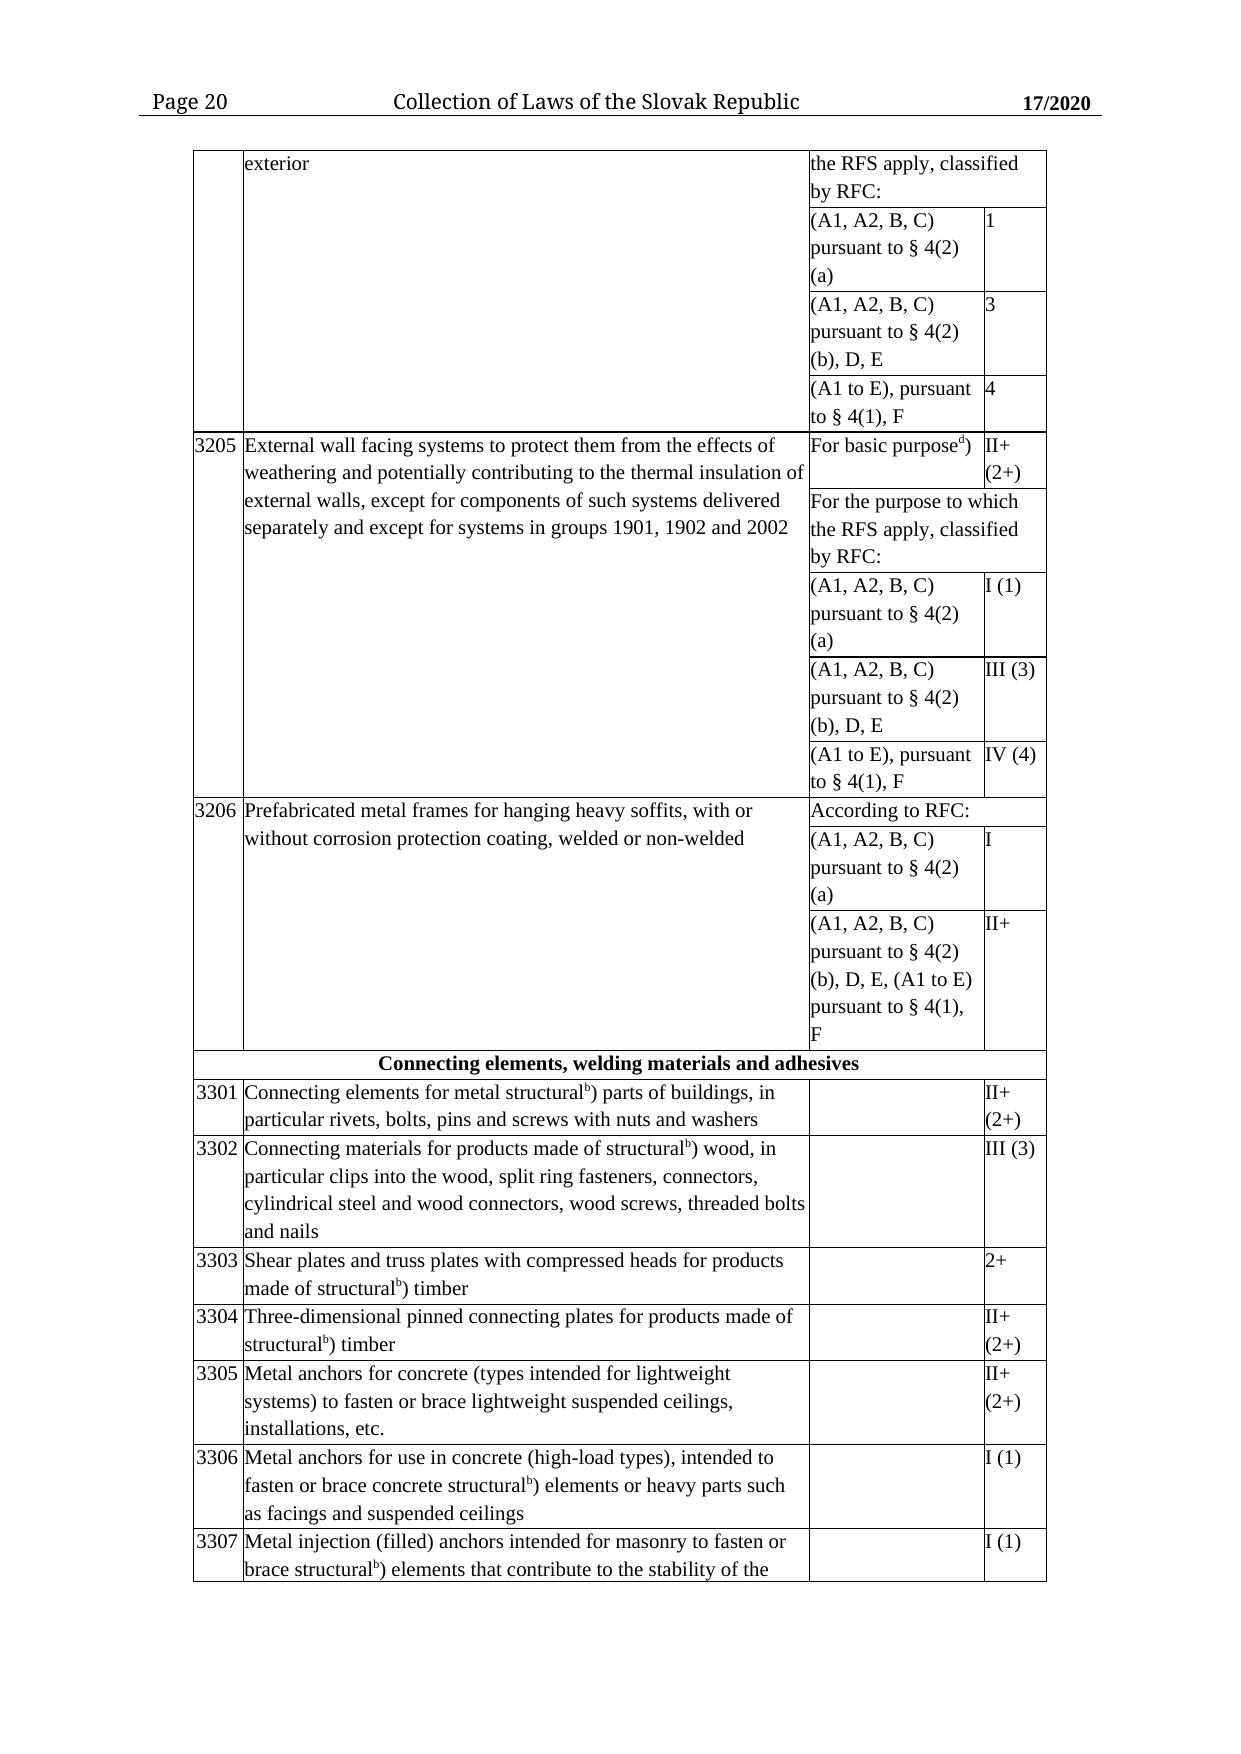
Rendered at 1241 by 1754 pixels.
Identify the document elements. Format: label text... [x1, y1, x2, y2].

table_cell IV (4) [985, 742, 1046, 797]
table_cell I (1) [985, 1529, 1046, 1581]
table_cell I [985, 827, 1046, 910]
table_cell III (3) [985, 658, 1046, 741]
table_cell 3205 [194, 433, 243, 797]
table_cell Metal anchors for use in concrete (high-load types), intended to fasten or brace concrete structuralb) elements or heavy parts such as facings and suspended ceilings [244, 1445, 809, 1528]
table_cell 3206 [194, 798, 243, 1049]
table_cell [810, 1361, 984, 1444]
table_cell 2+ [985, 1248, 1046, 1303]
table_cell (A1, A2, B, C) pursuant to § 4(2)(a) [810, 827, 984, 910]
table_cell (A1 to E), pursuant to § 4(1), F [810, 376, 984, 431]
table_cell [810, 1080, 984, 1135]
table_cell 3 [985, 292, 1046, 375]
table_cell II+ (2+) [985, 1361, 1046, 1444]
table_cell [810, 1248, 984, 1303]
table_cell [810, 1136, 984, 1247]
table_cell II+ (2+) [985, 433, 1046, 488]
table_cell [810, 1305, 984, 1360]
table_cell III (3) [985, 1136, 1046, 1247]
table_cell Metal anchors for concrete (types intended for lightweight systems) to fasten or brace lightweight suspended ceilings, installations, etc. [244, 1361, 809, 1444]
table_cell 4 [985, 376, 1046, 431]
table_cell 3304 [194, 1305, 243, 1360]
table_cell (A1, A2, B, C) pursuant to § 4(2)(a) [810, 573, 984, 656]
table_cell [810, 151, 1046, 207]
table_cell Connecting elements, welding materials and adhesives [194, 1051, 1046, 1078]
table_cell 3306 [194, 1445, 243, 1528]
table_cell II+ (2+) [985, 1305, 1046, 1360]
table_cell 3307 [194, 1529, 243, 1581]
table_cell II+ (2+) [985, 1080, 1046, 1135]
table_cell (A1, A2, B, C) pursuant to § 4(2)(a) [810, 208, 984, 291]
table_cell (A1, A2, B, C) pursuant to § 4(2)(b), D, E [810, 292, 984, 375]
table_cell I (1) [985, 1445, 1046, 1528]
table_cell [244, 1529, 809, 1581]
table_cell (A1 to E), pursuant to § 4(1), F [810, 742, 984, 797]
table_cell 3305 [194, 1361, 243, 1444]
table_cell External wall facing systems to protect them from the effects of weathering and potentially contributing to the thermal insulation of external walls, except for components of such systems delivered separately and except for systems in groups 1901, 1902 and 2002 [244, 433, 809, 797]
table_cell For basic purposed) [810, 433, 984, 488]
table_cell 1 [985, 208, 1046, 291]
table_cell Connecting elements for metal structuralb) parts of buildings, in particular rivets, bolts, pins and screws with nuts and washers [244, 1080, 809, 1135]
table_cell Shear plates and truss plates with compressed heads for products made of structuralb) timber [244, 1248, 809, 1303]
table_cell 3301 [194, 1080, 243, 1135]
table_cell Prefabricated metal frames for hanging heavy soffits, with or without corrosion protection coating, welded or non-welded [244, 798, 809, 1049]
table_cell II+ [985, 911, 1046, 1049]
table_cell Connecting materials for products made of structuralb) wood, in particular clips into the wood, split ring fasteners, connectors, cylindrical steel and wood connectors, wood screws, threaded bolts and nails [244, 1136, 809, 1247]
table_cell 3302 [194, 1136, 243, 1247]
table_cell According to RFC: [810, 798, 1046, 826]
table_cell Three-dimensional pinned connecting plates for products made of structuralb) timber [244, 1305, 809, 1360]
table_cell (A1, A2, B, C) pursuant to § 4(2)(b), D, E [810, 658, 984, 741]
table_cell 3303 [194, 1248, 243, 1303]
table_cell [810, 1445, 984, 1528]
table_cell For the purpose to which the RFS apply, classified by RFC: [810, 489, 1046, 572]
table_cell [810, 1529, 984, 1581]
table_cell (A1, A2, B, C) pursuant to § 4(2)(b), D, E, (A1 to E) pursuant to § 4(1), F [810, 911, 984, 1049]
table_cell I (1) [985, 573, 1046, 656]
